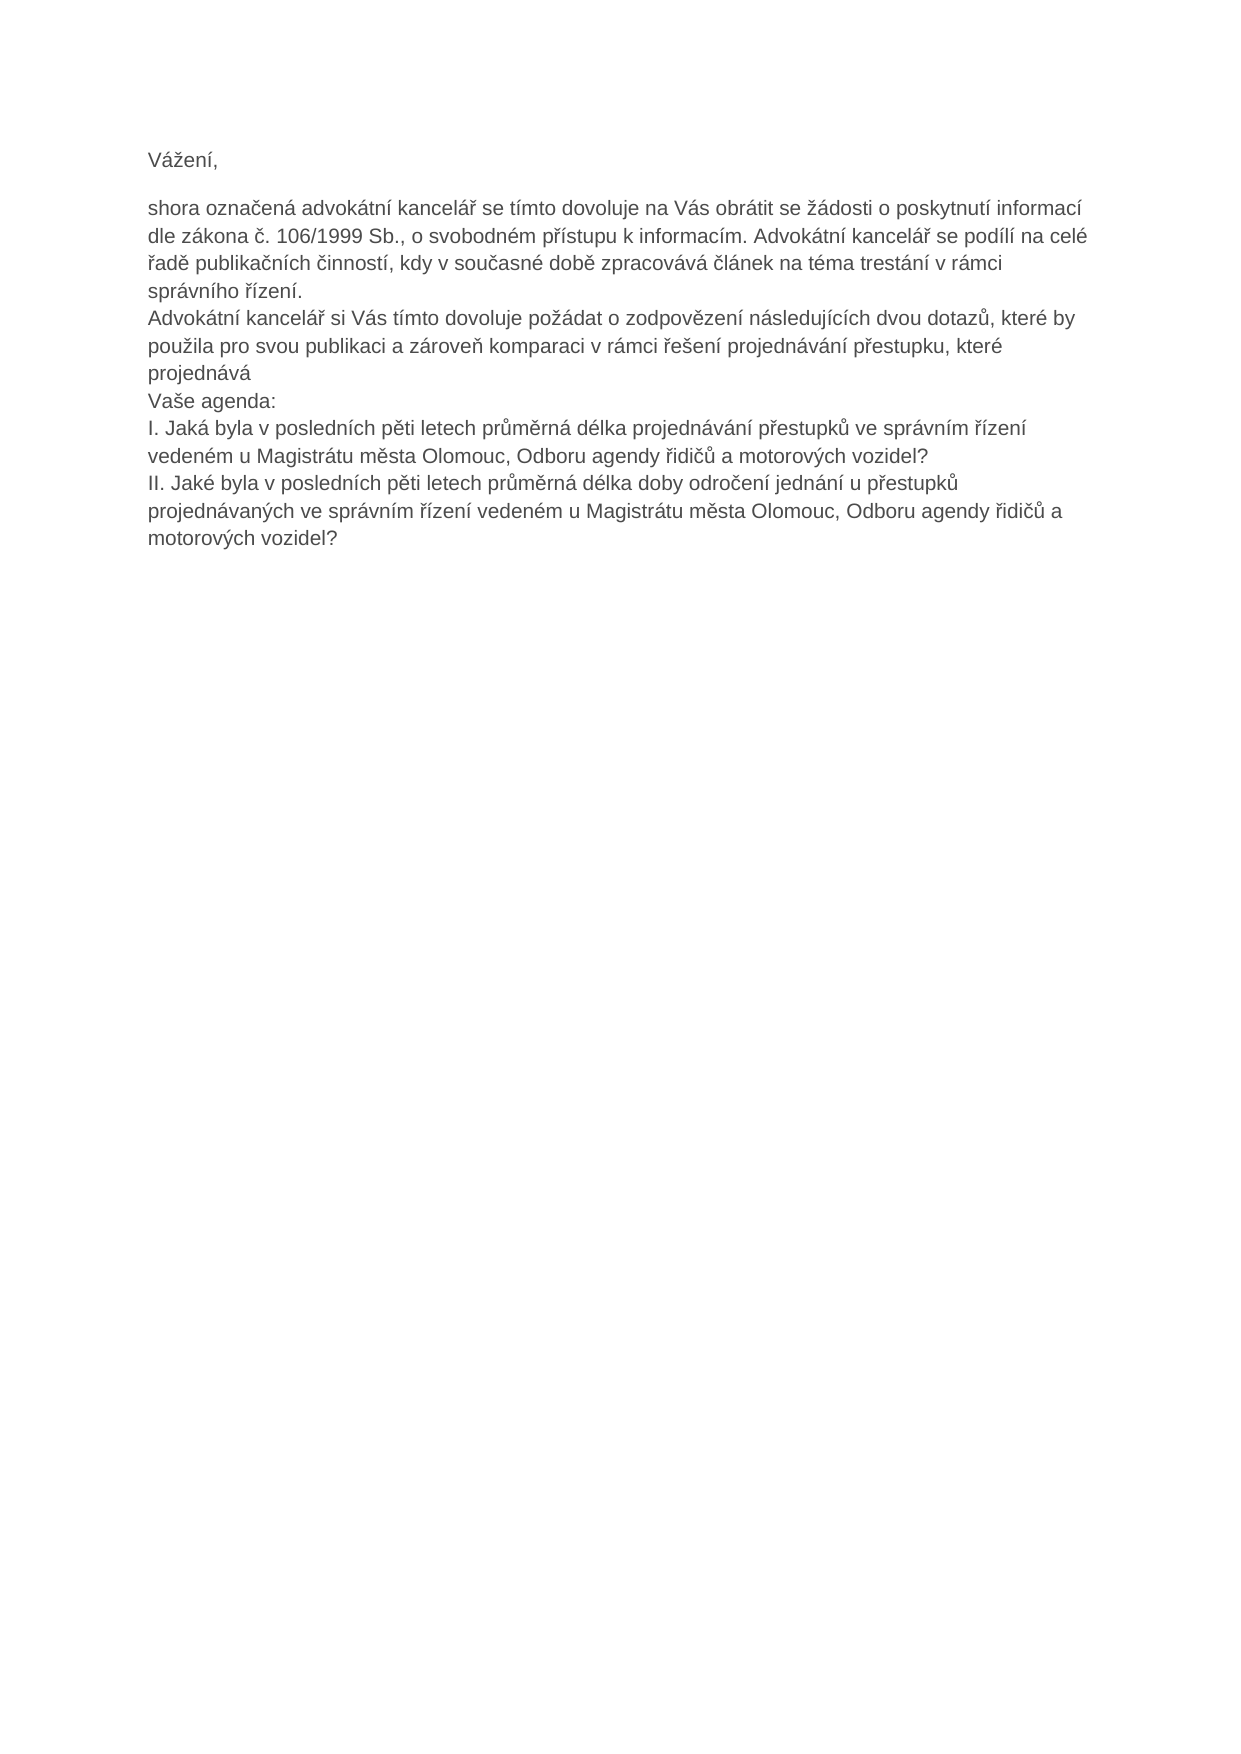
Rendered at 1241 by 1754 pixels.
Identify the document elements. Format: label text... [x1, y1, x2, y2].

text shora označená advokátní kancelář se tímto dovoluje na Vás obrátit se žádosti o poskytnutí informací dle zákona č. 106/1999 Sb., o svobodném přístupu k informacím. Advokátní kancelář se podílí na celé řadě publikačních činností, kdy v současné době zpracovává článek na téma trestání v rámci správního řízení. Advokátní kancelář si Vás tímto dovoluje požádat o zodpovězení následujících dvou dotazů, které by použila pro svou publikaci a zároveň komparaci v rámci řešení projednávání přestupku, které projednává Vaše agenda: I. Jaká byla v posledních pěti letech průměrná délka projednávání přestupků ve správním řízení vedeném u Magistrátu města Olomouc, Odboru agendy řidičů a motorových vozidel? II. Jaké byla v posledních pěti letech průměrná délka doby odročení jednání u přestupků projednávaných ve správním řízení vedeném u Magistrátu města Olomouc, Odboru agendy řidičů a motorových vozidel? [148, 196, 1093, 550]
text Vážení, [148, 148, 1093, 172]
